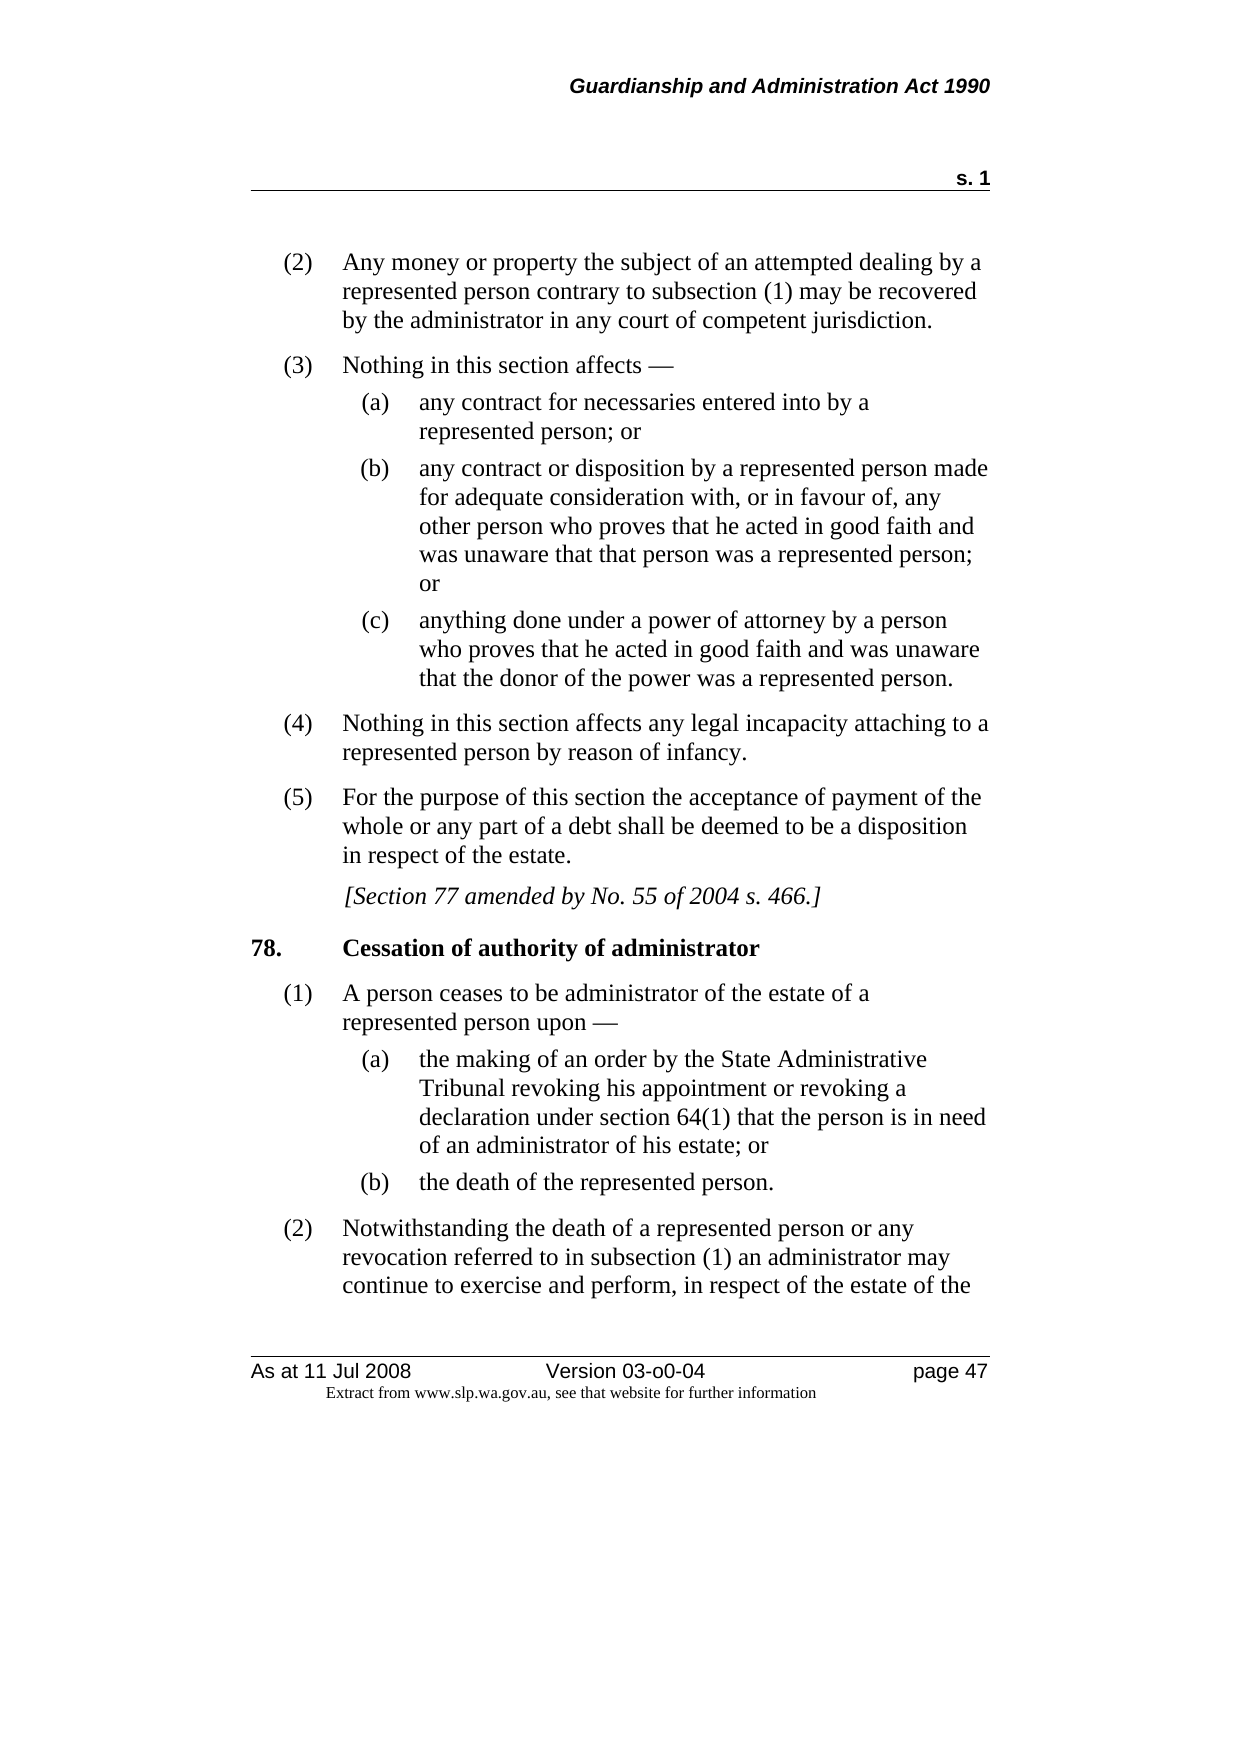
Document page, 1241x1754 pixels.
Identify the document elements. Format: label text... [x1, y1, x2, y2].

text (1) A person ceases to be administrator of the estate of a represented person upon — [251, 978, 990, 1036]
text (a) any contract for necessaries entered into by a represented person; or [251, 387, 990, 445]
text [251, 1213, 990, 1299]
text (b) any contract or disposition by a represented person made for adequate consideration with, or in favour of, any other person who proves that he acted in good faith and was unaware that that person was a represented person; or [251, 453, 990, 597]
text (a) the making of an order by the State Administrative Tribunal revoking his appointment or revoking a declaration under section 64(1) that the person is in need of an administrator of his estate; or [251, 1044, 990, 1159]
text (b) the death of the represented person. [251, 1167, 990, 1196]
subtitle 78. Cessation of authority of administrator [251, 933, 990, 962]
text (c) anything done under a power of attorney by a person who proves that he acted in good faith and was unaware that the donor of the power was a represented person. [251, 605, 990, 692]
text (2) Any money or property the subject of an attempted dealing by a represented person contrary to subsection (1) may be recovered by the administrator in any court of competent jurisdiction. [251, 247, 990, 334]
text [Section 77 amended by No. 55 of 2004 s. 466.] [251, 881, 990, 910]
text (5) For the purpose of this section the acceptance of payment of the whole or any part of a debt shall be deemed to be a disposition in respect of the estate. [251, 782, 990, 869]
text (4) Nothing in this section affects any legal incapacity attaching to a represented person by reason of infancy. [251, 708, 990, 766]
text (3) Nothing in this section affects — [251, 350, 990, 379]
